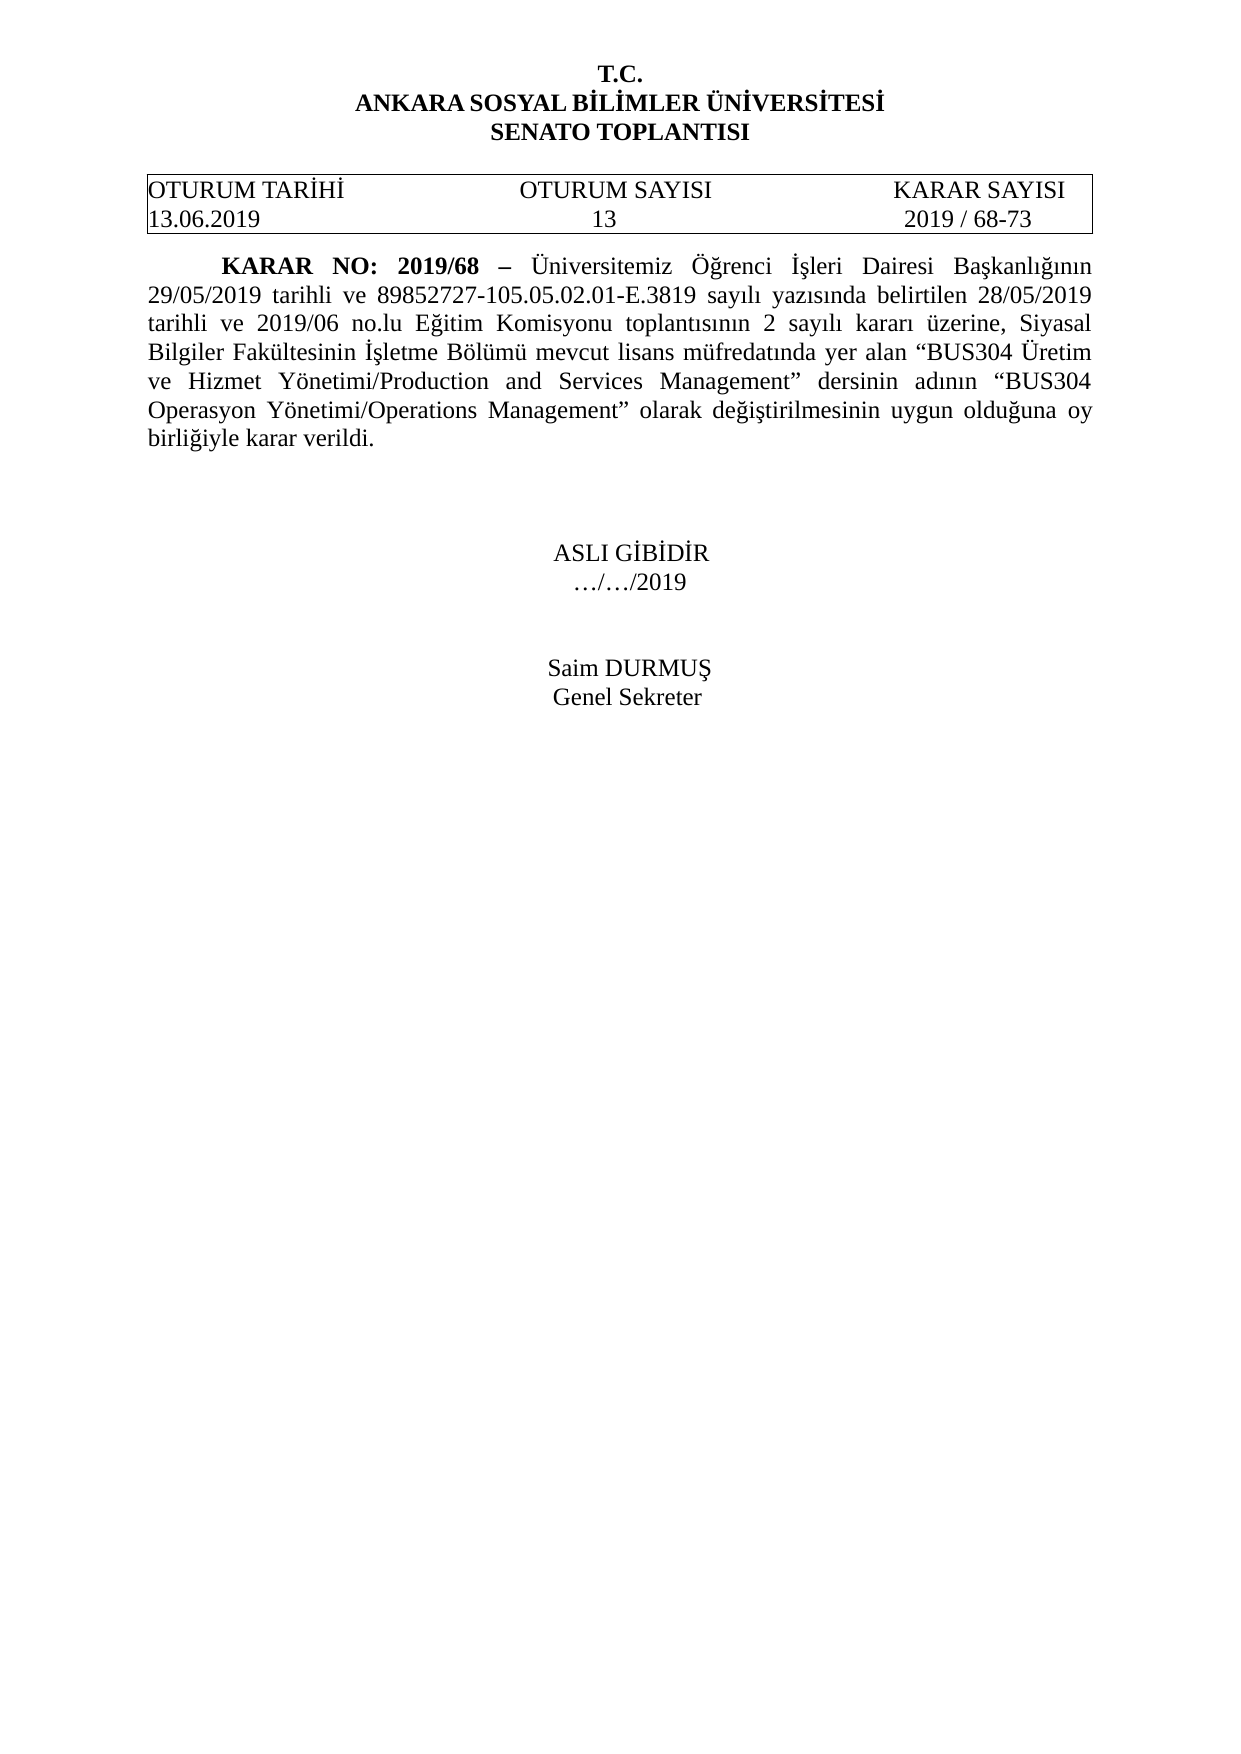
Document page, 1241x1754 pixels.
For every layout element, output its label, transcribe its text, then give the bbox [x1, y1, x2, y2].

text KARAR NO: 2019/68 – Üniversitemiz Öğrenci İşleri Dairesi Başkanlığının 29/05/2019 tarihli ve 89852727-105.05.02.01-E.3819 sayılı yazısında belirtilen 28/05/2019 tarihli ve 2019/06 no.lu Eğitim Komisyonu toplantısının 2 sayılı kararı üzerine, Siyasal Bilgiler Fakültesinin İşletme Bölümü mevcut lisans müfredatında yer alan “BUS304 Üretim ve Hizmet Yönetimi/Production and Services Management” dersinin adının “BUS304 Operasyon Yönetimi/Operations Management” olarak değiştirilmesinin uygun olduğuna oy birliğiyle karar verildi. [148, 251, 1092, 452]
text Genel Sekreter [148, 682, 1092, 711]
text …/…/2019 [479, 567, 1235, 596]
text Saim DURMUŞ [148, 653, 1092, 682]
text ASLI GİBİDİR [148, 538, 1092, 567]
